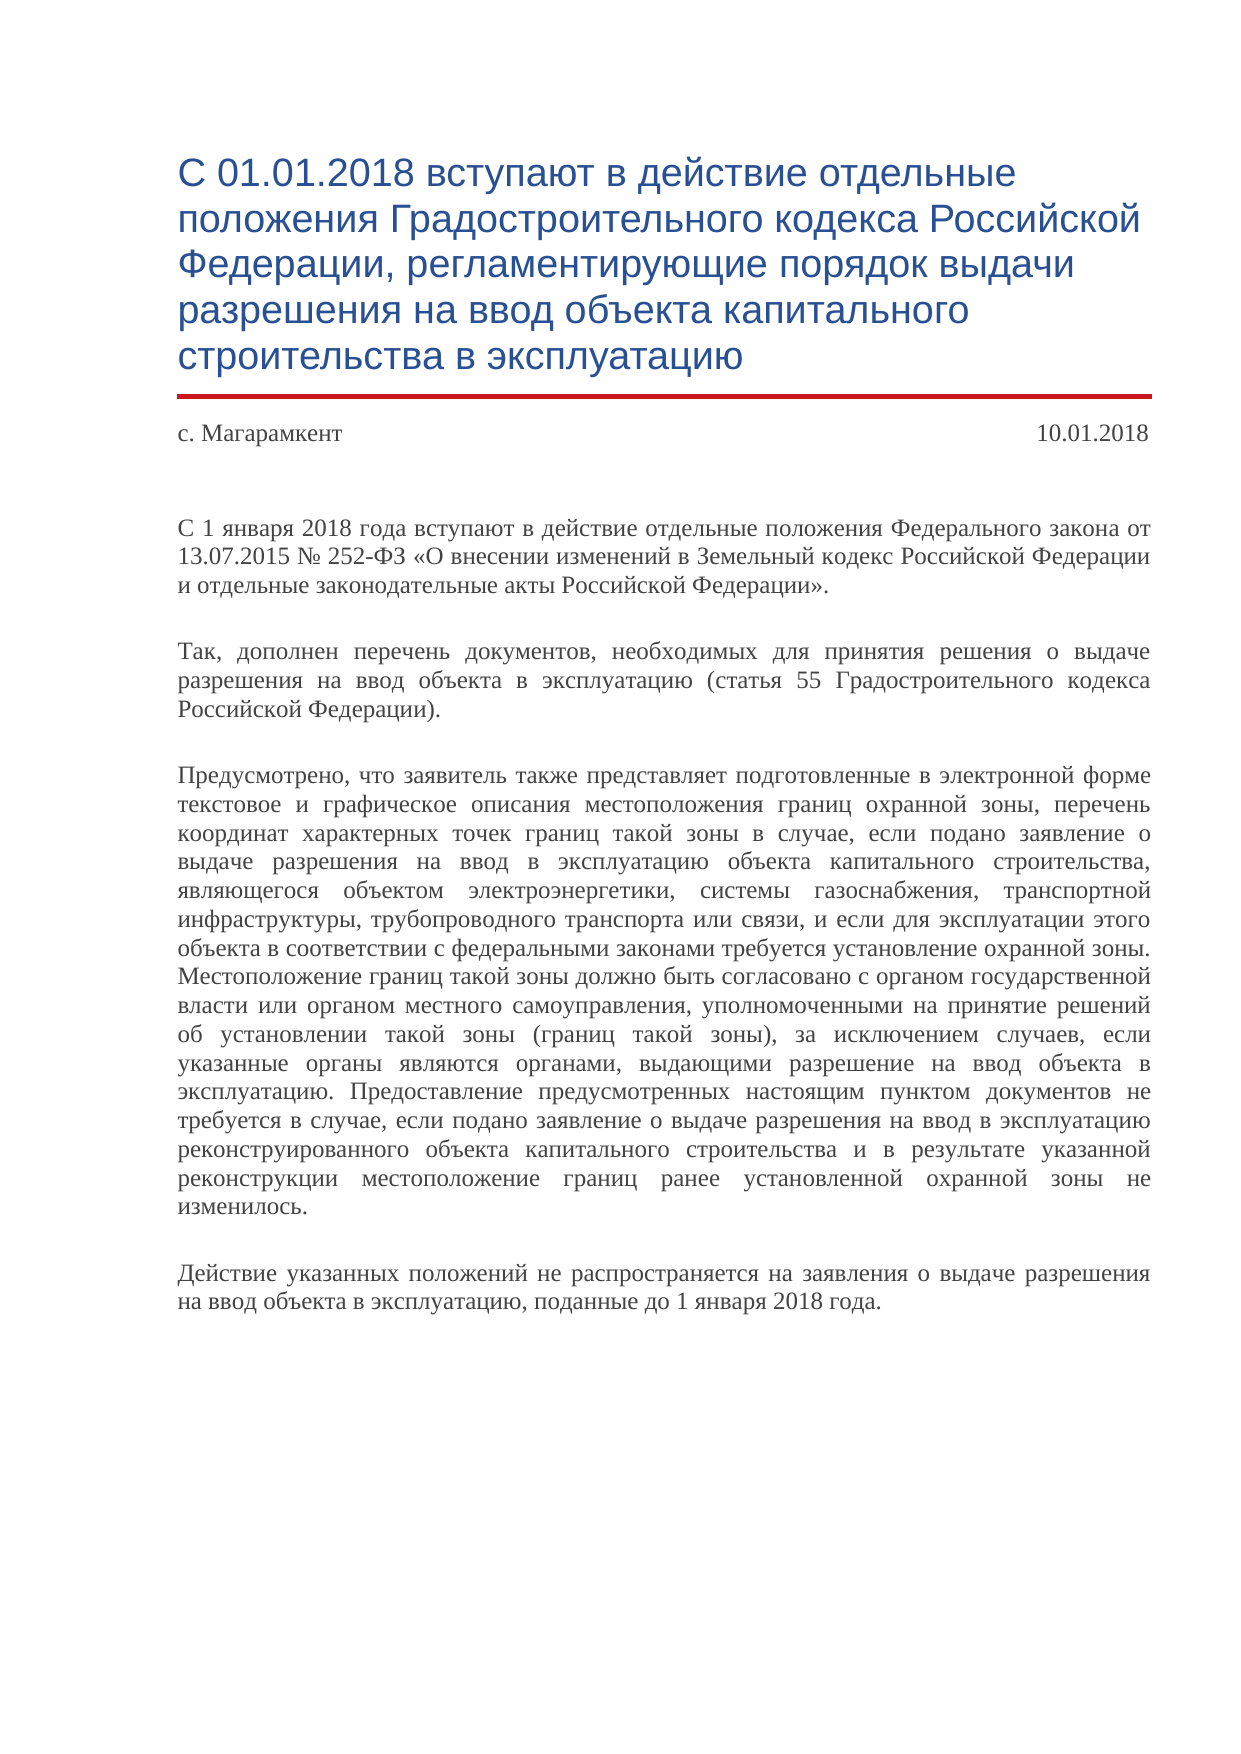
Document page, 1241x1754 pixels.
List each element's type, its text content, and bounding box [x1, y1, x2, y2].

text Предусмотрено, что заявитель также представляет подготовленные в электронной форме текстовое и графическое описания местоположения границ охранной зоны, перечень координат характерных точек границ такой зоны в случае, если подано заявление о выдаче разрешения на ввод в эксплуатацию объекта капитального строительства, являющегося объектом электроэнергетики, системы газоснабжения, транспортной инфраструктуры, трубопроводного транспорта или связи, и если для эксплуатации этого объекта в соответствии с федеральными законами требуется установление охранной зоны. Местоположение границ такой зоны должно быть согласовано с органом государственной власти или органом местного самоуправления, уполномоченными на принятие решений об установлении такой зоны (границ такой зоны), за исключением случаев, если указанные органы являются органами, выдающими разрешение на ввод объекта в эксплуатацию. Предоставление предусмотренных настоящим пунктом документов не требуется в случае, если подано заявление о выдаче разрешения на ввод в эксплуатацию реконструированного объекта капитального строительства и в результате указанной реконструкции местоположение границ ранее установленной охранной зоны не изменилось. [177, 760, 1152, 1220]
text Так, дополнен перечень документов, необходимых для принятия решения о выдаче разрешения на ввод объекта в эксплуатацию (статья 55 Градостроительного кодекса Российской Федерации). [177, 636, 1152, 723]
text Действие указанных положений не распространяется на заявления о выдаче разрешения на ввод объекта в эксплуатацию, поданные до 1 января 2018 года. [177, 1258, 1152, 1315]
text С 01.01.2018 вступают в действие отдельные положения Градостроительного кодекса Российской Федерации, регламентирующие порядок выдачи разрешения на ввод объекта капитального строительства в эксплуатацию [177, 149, 1152, 394]
text С 1 января 2018 года вступают в действие отдельные положения Федерального закона от 13.07.2015 № 252-ФЗ «О внесении изменений в Земельный кодекс Российской Федерации и отдельные законодательные акты Российской Федерации». [177, 513, 1152, 599]
text с. Магарамкент 10.01.2018 [177, 418, 1152, 446]
